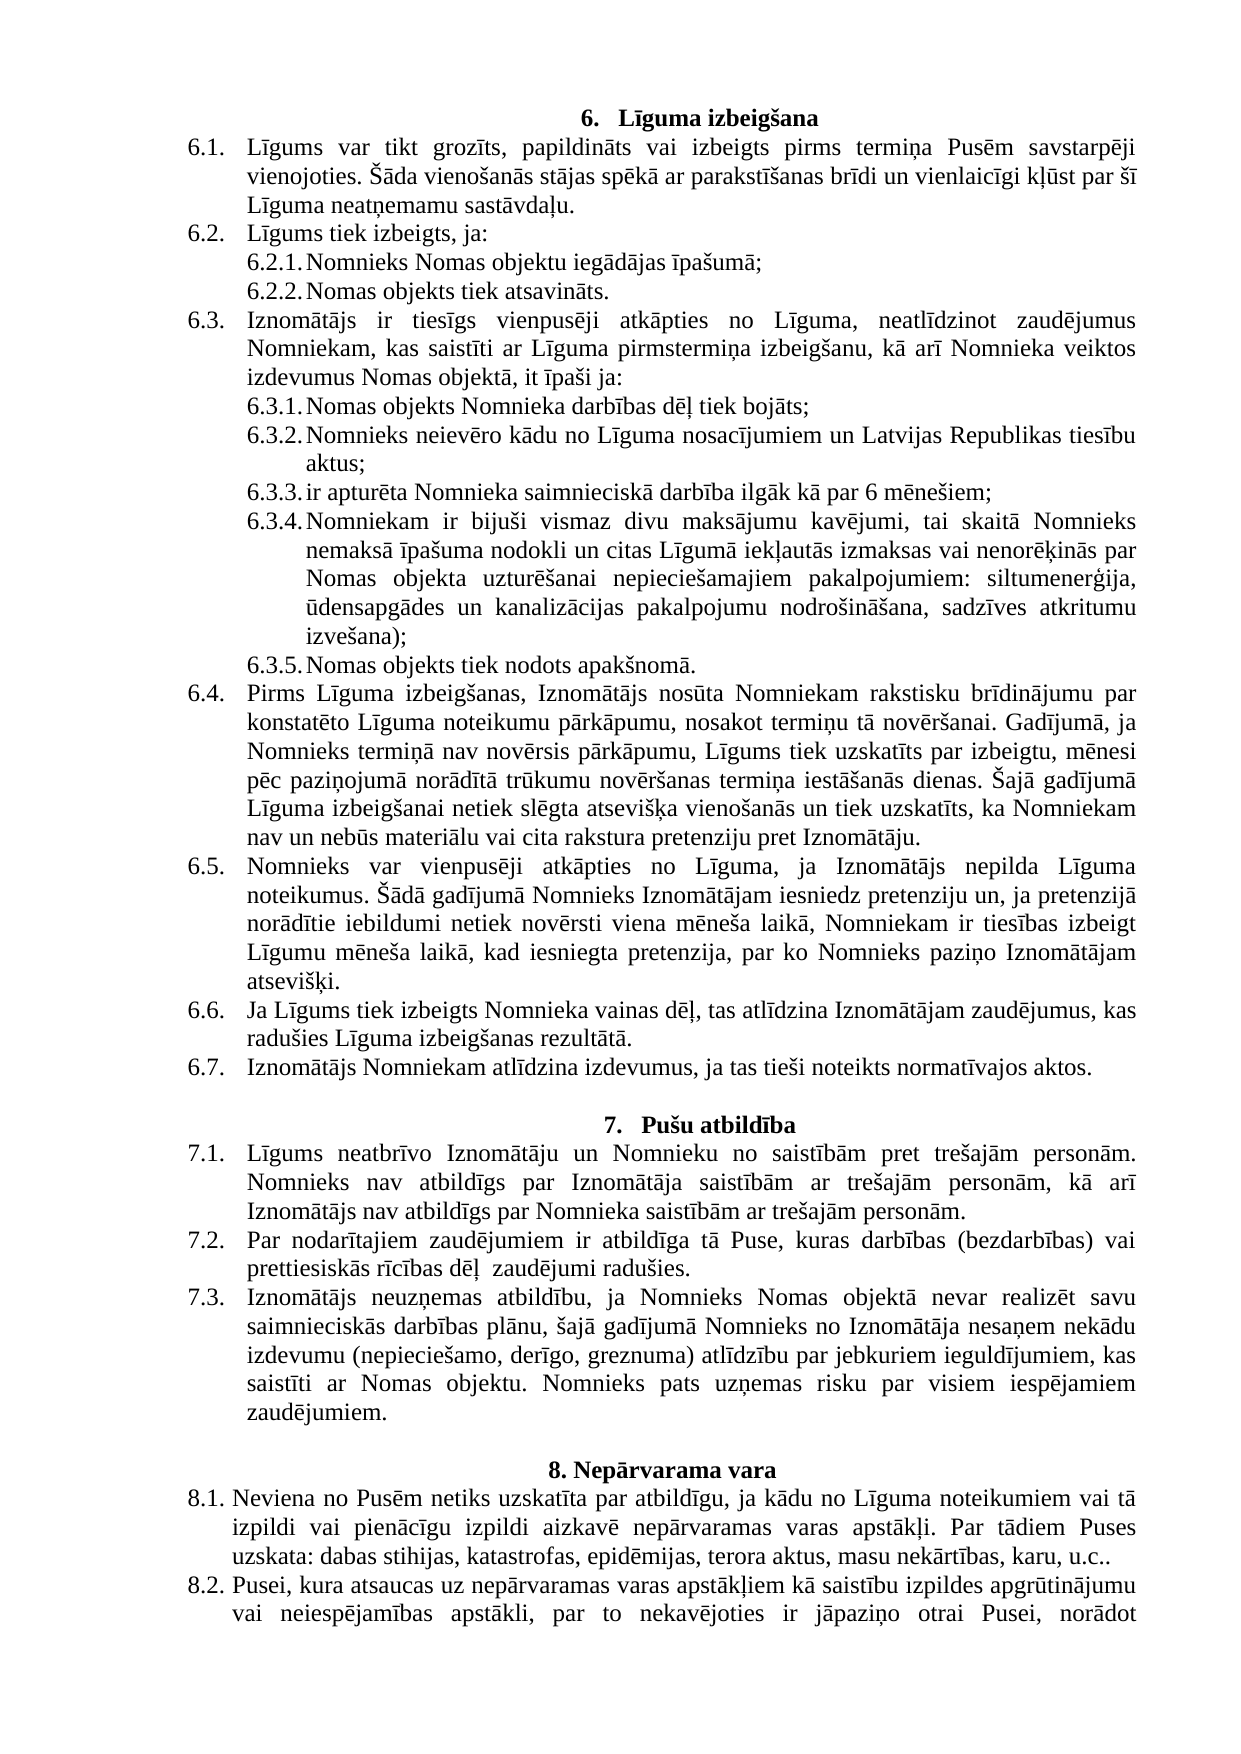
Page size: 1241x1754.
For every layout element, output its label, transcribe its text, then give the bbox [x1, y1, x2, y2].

text 8. Nepārvarama vara [187, 1455, 1137, 1483]
list Nomnieks Nomas objektu iegādājas īpašumā; [247, 247, 1137, 276]
list ir apturēta Nomnieka saimnieciskā darbība ilgāk kā par 6 mēnešiem; [247, 477, 1137, 506]
list Nomniekam ir bijuši vismaz divu maksājumu kavējumi, tai skaitā Nomnieks nemaksā īpašuma nodokli un citas Līgumā iekļautās izmaksas vai nenorēķinās par Nomas objekta uzturēšanai nepieciešamajiem pakalpojumiem: siltumenerģija, ūdensapgādes un kanalizācijas pakalpojumu nodrošināšana, sadzīves atkritumu izvešana); [247, 506, 1137, 650]
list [187, 1570, 1137, 1627]
list Līgums neatbrīvo Iznomātāju un Nomnieku no saistībām pret trešajām personām. Nomnieks nav atbildīgs par Iznomātāja saistībām ar trešajām personām, kā arī Iznomātājs nav atbildīgs par Nomnieka saistībām ar trešajām personām. [187, 1138, 1137, 1225]
list Nomnieks neievēro kādu no Līguma nosacījumiem un Latvijas Republikas tiesību aktus; [247, 420, 1137, 477]
list Nomas objekts tiek atsavināts. [247, 276, 1137, 305]
list Līgums var tikt grozīts, papildināts vai izbeigts pirms termiņa Pusēm savstarpēji vienojoties. Šāda vienošanās stājas spēkā ar parakstīšanas brīdi un vienlaicīgi kļūst par šī Līguma neatņemamu sastāvdaļu. [187, 132, 1137, 218]
list Līguma izbeigšana [262, 103, 1137, 132]
list Iznomātājs neuzņemas atbildību, ja Nomnieks Nomas objektā nevar realizēt savu saimnieciskās darbības plānu, šajā gadījumā Nomnieks no Iznomātāja nesaņem nekādu izdevumu (nepieciešamo, derīgo, greznuma) atlīdzību par jebkuriem ieguldījumiem, kas saistīti ar Nomas objektu. Nomnieks pats uzņemas risku par visiem iespējamiem zaudējumiem. [187, 1282, 1137, 1426]
list Ja Līgums tiek izbeigts Nomnieka vainas dēļ, tas atlīdzina Iznomātājam zaudējumus, kas radušies Līguma izbeigšanas rezultātā. [187, 995, 1137, 1052]
list Iznomātājs ir tiesīgs vienpusēji atkāpties no Līguma, neatlīdzinot zaudējumus Nomniekam, kas saistīti ar Līguma pirmstermiņa izbeigšanu, kā arī Nomnieka veiktos izdevumus Nomas objektā, it īpaši ja: [187, 305, 1137, 391]
list Pirms Līguma izbeigšanas, Iznomātājs nosūta Nomniekam rakstisku brīdinājumu par konstatēto Līguma noteikumu pārkāpumu, nosakot termiņu tā novēršanai. Gadījumā, ja Nomnieks termiņā nav novērsis pārkāpumu, Līgums tiek uzskatīts par izbeigtu, mēnesi pēc paziņojumā norādītā trūkumu novēršanas termiņa iestāšanās dienas. Šajā gadījumā Līguma izbeigšanai netiek slēgta atsevišķa vienošanās un tiek uzskatīts, ka Nomniekam nav un nebūs materiālu vai cita rakstura pretenziju pret Iznomātāju. [187, 678, 1137, 851]
list Nomnieks var vienpusēji atkāpties no Līguma, ja Iznomātājs nepilda Līguma noteikumus. Šādā gadījumā Nomnieks Iznomātājam iesniedz pretenziju un, ja pretenzijā norādītie iebildumi netiek novērsti viena mēneša laikā, Nomniekam ir tiesības izbeigt Līgumu mēneša laikā, kad iesniegta pretenzija, par ko Nomnieks paziņo Iznomātājam atsevišķi. [187, 851, 1137, 995]
list Nomas objekts tiek nodots apakšnomā. [247, 650, 1137, 678]
list Pušu atbildība [262, 1110, 1137, 1138]
list Nomas objekts Nomnieka darbības dēļ tiek bojāts; [247, 391, 1137, 420]
list Iznomātājs Nomniekam atlīdzina izdevumus, ja tas tieši noteikts normatīvajos aktos. [187, 1052, 1137, 1081]
list tiek izbeigts, ja: [187, 218, 1137, 247]
list Par nodarītajiem zaudējumiem ir atbildīga tā Puse, kuras darbības (bezdarbības) vai prettiesiskās rīcības dēļ zaudējumi radušies. [187, 1225, 1137, 1282]
list Neviena no Pusēm netiks uzskatīta par atbildīgu, ja kādu no Līguma noteikumiem vai tā izpildi vai pienācīgu izpildi aizkavē nepārvaramas varas apstākļi. Par tādiem Puses uzskata: dabas stihijas, katastrofas, epidēmijas, terora aktus, masu nekārtības, karu, u.c.. [187, 1483, 1137, 1570]
